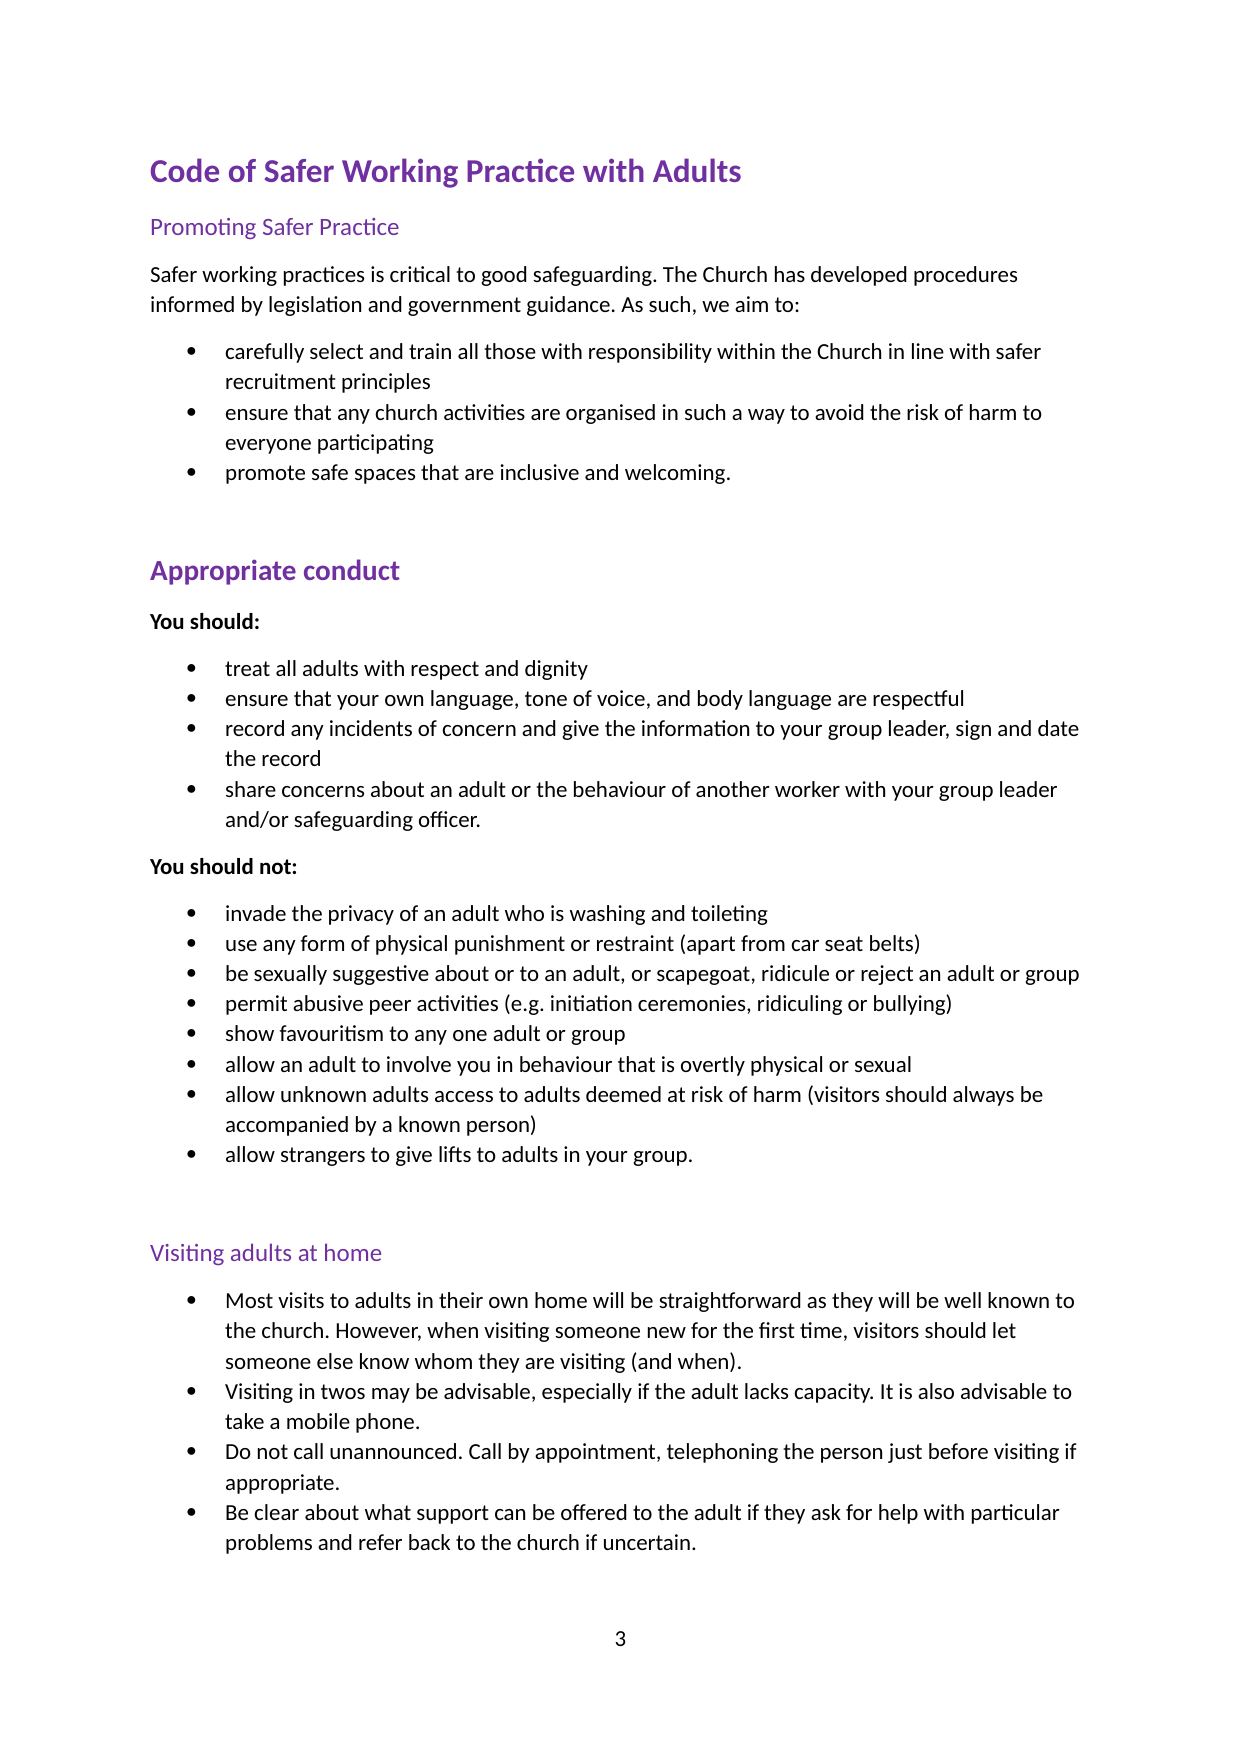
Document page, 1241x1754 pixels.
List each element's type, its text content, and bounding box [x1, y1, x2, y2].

list Do not call unannounced. Call by appointment, telephoning the person just before visiting if appropriate. [187, 1437, 1090, 1496]
text You should not: [150, 852, 1090, 880]
text Promoting Safer Practice [150, 211, 1090, 241]
list carefully select and train all those with responsibility within the Church in line with safer recruitment principles [187, 337, 1090, 396]
list ensure that your own language, tone of voice, and body language are respectful [187, 684, 1090, 712]
list show favouritism to any one adult or group [187, 1019, 1090, 1047]
text Visiting adults at home [150, 1237, 1090, 1267]
list allow strangers to give lifts to adults in your group. [187, 1140, 1090, 1168]
list treat all adults with respect and dignity [187, 654, 1090, 682]
list promote safe spaces that are inclusive and welcoming. [187, 458, 1090, 486]
text Appropriate conduct [150, 552, 1090, 587]
list Most visits to adults in their own home will be straightforward as they will be well known to the church. However, when visiting someone new for the first time, visitors should let someone else know whom they are visiting (and when). [187, 1286, 1090, 1375]
list allow an adult to involve you in behaviour that is overtly physical or sexual [187, 1050, 1090, 1078]
list ensure that any church activities are organised in such a way to avoid the risk of harm to everyone participating [187, 398, 1090, 456]
text Safer working practices is critical to good safeguarding. The Church has developed procedures informed by legislation and government guidance. As such, we aim to: [150, 260, 1090, 318]
list use any form of physical punishment or restraint (apart from car seat belts) [187, 929, 1090, 957]
list share concerns about an adult or the behaviour of another worker with your group leader and/or safeguarding officer. [187, 775, 1090, 833]
list allow unknown adults access to adults deemed at risk of harm (visitors should always be accompanied by a known person) [187, 1080, 1090, 1138]
list record any incidents of concern and give the information to your group leader, sign and date the record [187, 714, 1090, 772]
list invade the privacy of an adult who is washing and toileting [187, 899, 1090, 927]
text You should: [150, 607, 1090, 635]
text Code of Safer Working Practice with Adults [150, 150, 1090, 191]
list Visiting in twos may be advisable, especially if the adult lacks capacity. It is also advisable to take a mobile phone. [187, 1377, 1090, 1435]
list be sexually suggestive about or to an adult, or scapegoat, ridicule or reject an adult or group [187, 959, 1090, 987]
list Be clear about what support can be offered to the adult if they ask for help with particular problems and refer back to the church if uncertain. [187, 1498, 1090, 1556]
list permit abusive peer activities (e.g. initiation ceremonies, ridiculing or bullying) [187, 989, 1090, 1017]
